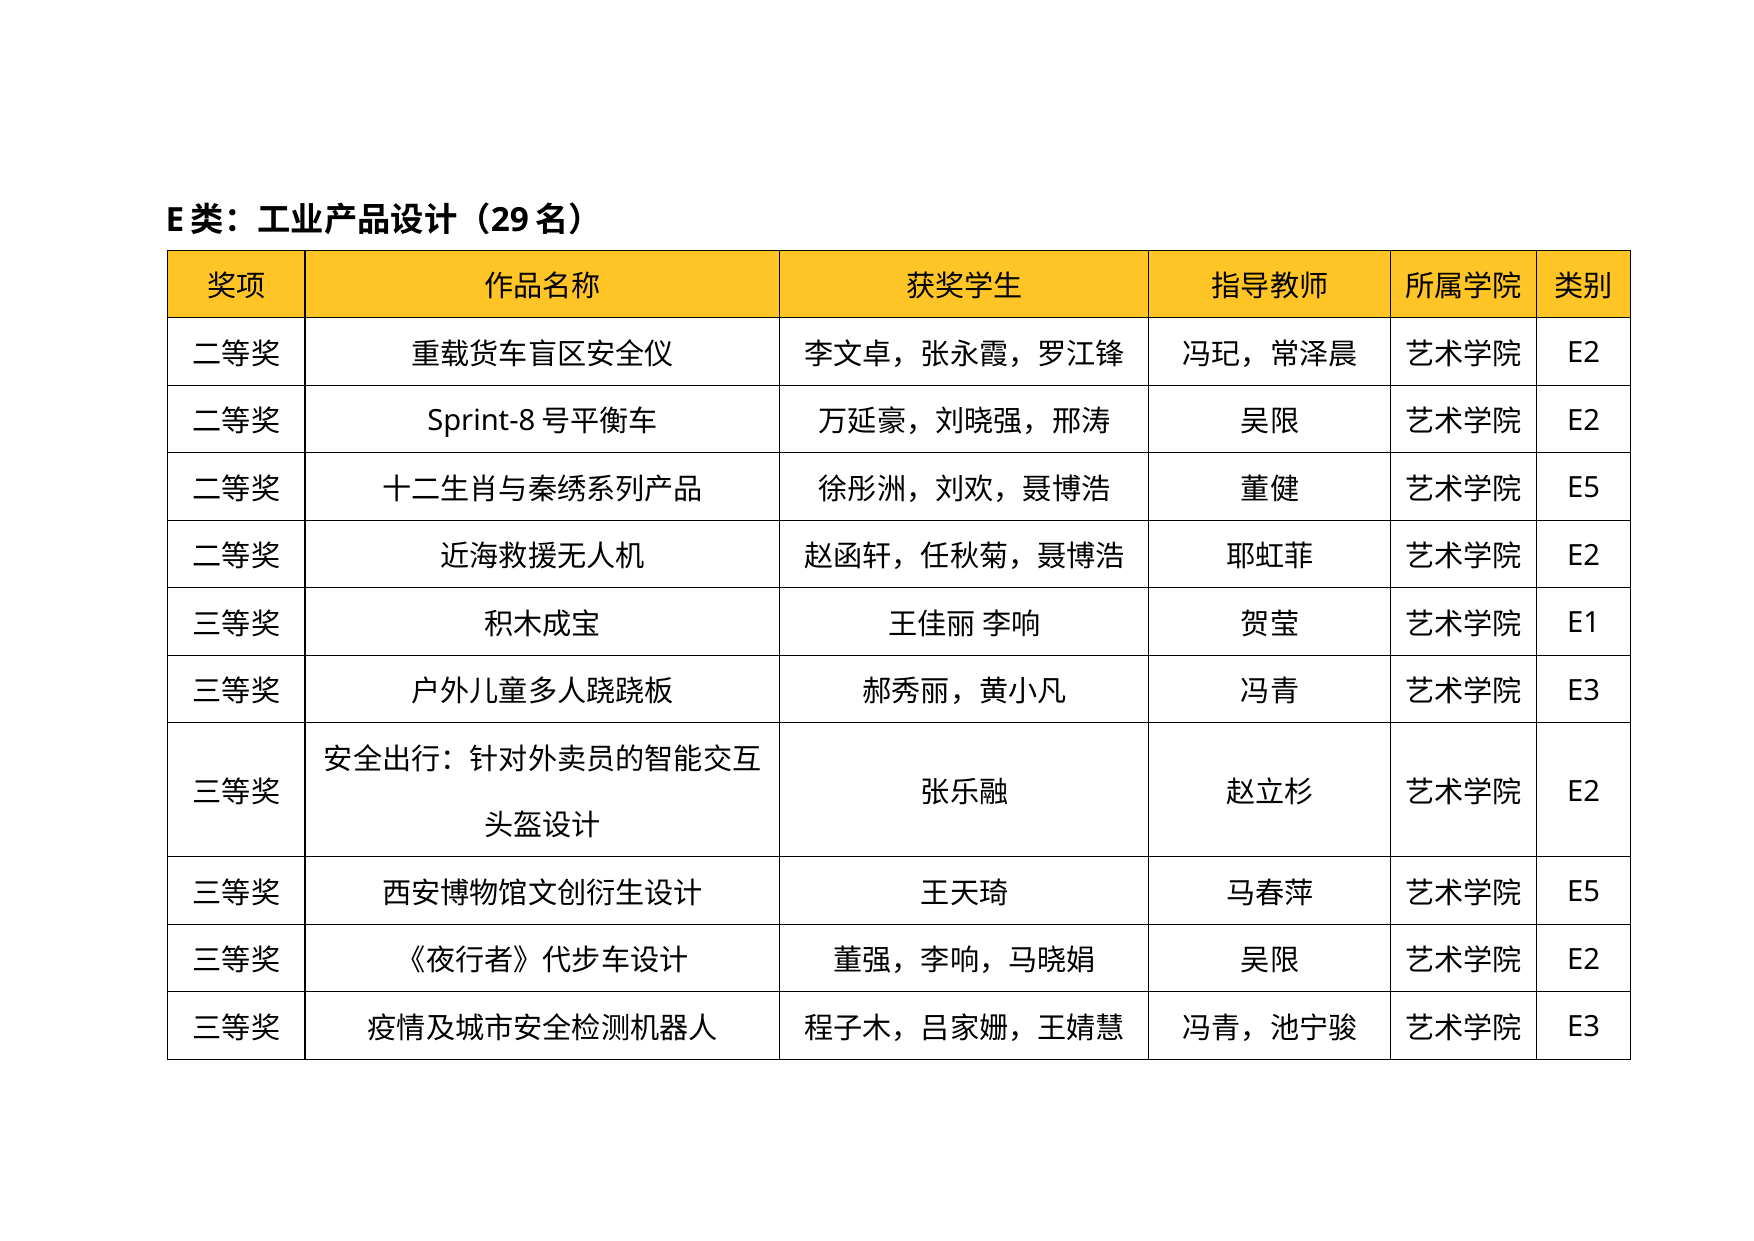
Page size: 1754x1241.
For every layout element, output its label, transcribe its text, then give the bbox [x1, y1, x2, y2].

table_cell 程子木，吕家姗，王婧慧 [780, 992, 1148, 1059]
table_cell 艺术学院 [1391, 453, 1536, 520]
table_header 类别 [1537, 251, 1630, 317]
table_cell 董强，李响，马晓娟 [780, 925, 1148, 991]
table_cell E1 [1537, 588, 1630, 655]
table_cell 艺术学院 [1391, 992, 1536, 1059]
text E类：工业产品设计（29名） [165, 183, 1600, 250]
table_cell 冯青 [1149, 656, 1390, 722]
table_cell 艺术学院 [1391, 656, 1536, 722]
table_cell 三等奖 [168, 656, 304, 722]
table_cell Sprint-8号平衡车 [306, 386, 779, 452]
table_cell 冯青，池宁骏 [1149, 992, 1390, 1059]
table_cell 二等奖 [168, 386, 304, 452]
table_cell 近海救援无人机 [306, 521, 779, 587]
table_cell 万延豪，刘晓强，邢涛 [780, 386, 1148, 452]
table_cell 张乐融 [780, 723, 1148, 856]
table_header 奖项 [168, 251, 304, 317]
table_cell 艺术学院 [1391, 588, 1536, 655]
table_cell 冯玘，常泽晨 [1149, 318, 1390, 385]
table_header 作品名称 [306, 251, 779, 317]
table_cell 马春萍 [1149, 857, 1390, 924]
table_cell 艺术学院 [1391, 925, 1536, 991]
table_cell 三等奖 [168, 925, 304, 991]
table_cell 艺术学院 [1391, 386, 1536, 452]
table_cell 二等奖 [168, 521, 304, 587]
table_header 获奖学生 [780, 251, 1148, 317]
table_cell 李文卓，张永霞，罗江锋 [780, 318, 1148, 385]
table_cell 三等奖 [168, 588, 304, 655]
table_cell E2 [1537, 318, 1630, 385]
table_cell 赵立杉 [1149, 723, 1390, 856]
table_cell 十二生肖与秦绣系列产品 [306, 453, 779, 520]
table_cell 赵函轩，任秋菊，聂博浩 [780, 521, 1148, 587]
table_cell 艺术学院 [1391, 521, 1536, 587]
table_cell E3 [1537, 656, 1630, 722]
table_cell 艺术学院 [1391, 857, 1536, 924]
table_cell 积木成宝 [306, 588, 779, 655]
table_cell 西安博物馆文创衍生设计 [306, 857, 779, 924]
table_cell 三等奖 [168, 723, 304, 856]
table_cell 三等奖 [168, 992, 304, 1059]
table_cell 艺术学院 [1391, 723, 1536, 856]
table_cell 户外儿童多人跷跷板 [306, 656, 779, 722]
table_cell 徐彤洲，刘欢，聂博浩 [780, 453, 1148, 520]
table_header 指导教师 [1149, 251, 1390, 317]
table_cell 王佳丽 李响 [780, 588, 1148, 655]
table_cell 二等奖 [168, 453, 304, 520]
table_cell E5 [1537, 453, 1630, 520]
table_header 所属学院 [1391, 251, 1536, 317]
table_cell E2 [1537, 386, 1630, 452]
table_cell 二等奖 [168, 318, 304, 385]
table_cell E5 [1537, 857, 1630, 924]
table_cell 疫情及城市安全检测机器人 [306, 992, 779, 1059]
table_cell 吴限 [1149, 386, 1390, 452]
table_cell 安全出行：针对外卖员的智能交互头盔设计 [306, 723, 779, 856]
table_cell E2 [1537, 521, 1630, 587]
table_cell 吴限 [1149, 925, 1390, 991]
table_cell 郝秀丽，黄小凡 [780, 656, 1148, 722]
table_cell 三等奖 [168, 857, 304, 924]
table_cell 重载货车盲区安全仪 [306, 318, 779, 385]
table_cell 《夜行者》代步车设计 [306, 925, 779, 991]
table_cell E2 [1537, 925, 1630, 991]
table_cell E2 [1537, 723, 1630, 856]
table_cell 耶虹菲 [1149, 521, 1390, 587]
table_cell 贺莹 [1149, 588, 1390, 655]
table_cell 王天琦 [780, 857, 1148, 924]
table_cell 董健 [1149, 453, 1390, 520]
table_cell 艺术学院 [1391, 318, 1536, 385]
table_cell E3 [1537, 992, 1630, 1059]
